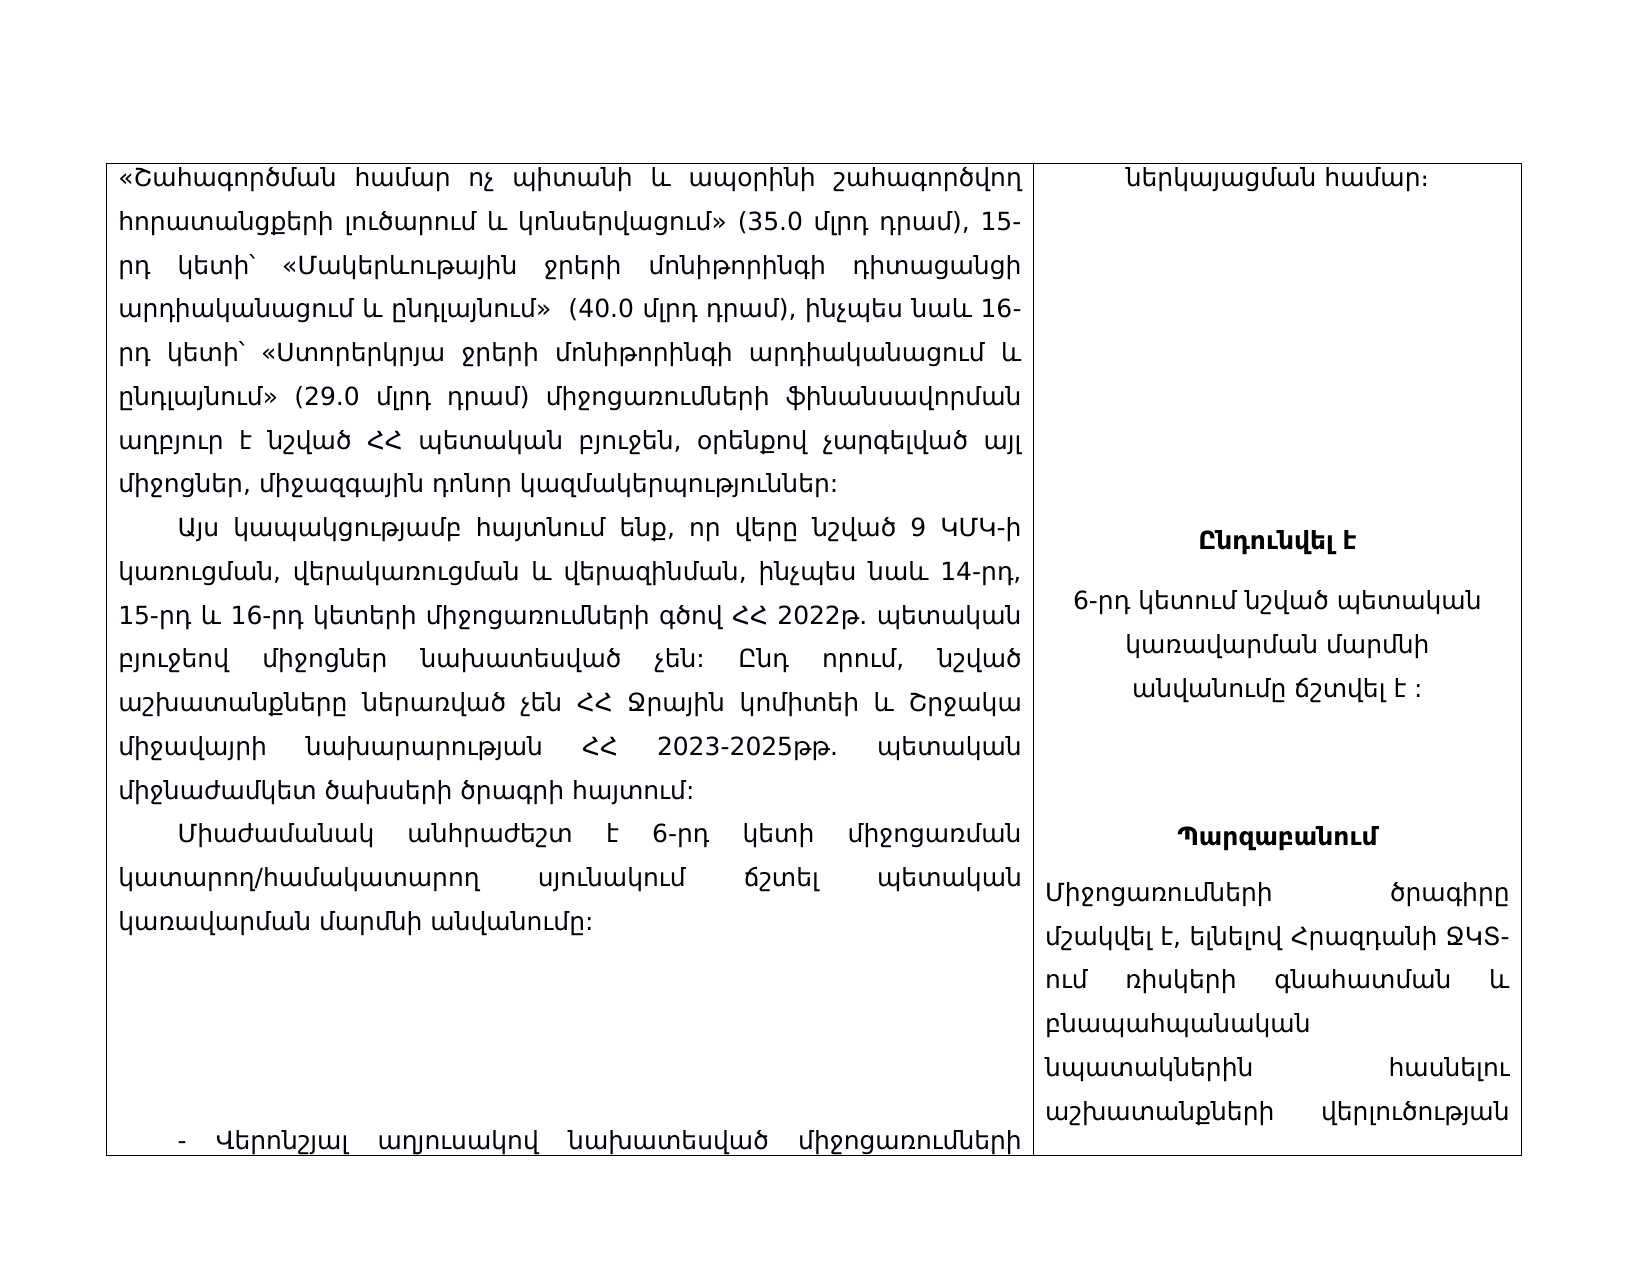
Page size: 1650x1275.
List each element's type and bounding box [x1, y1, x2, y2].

table_cell [1034, 164, 1521, 1155]
table_cell [107, 164, 1033, 1155]
